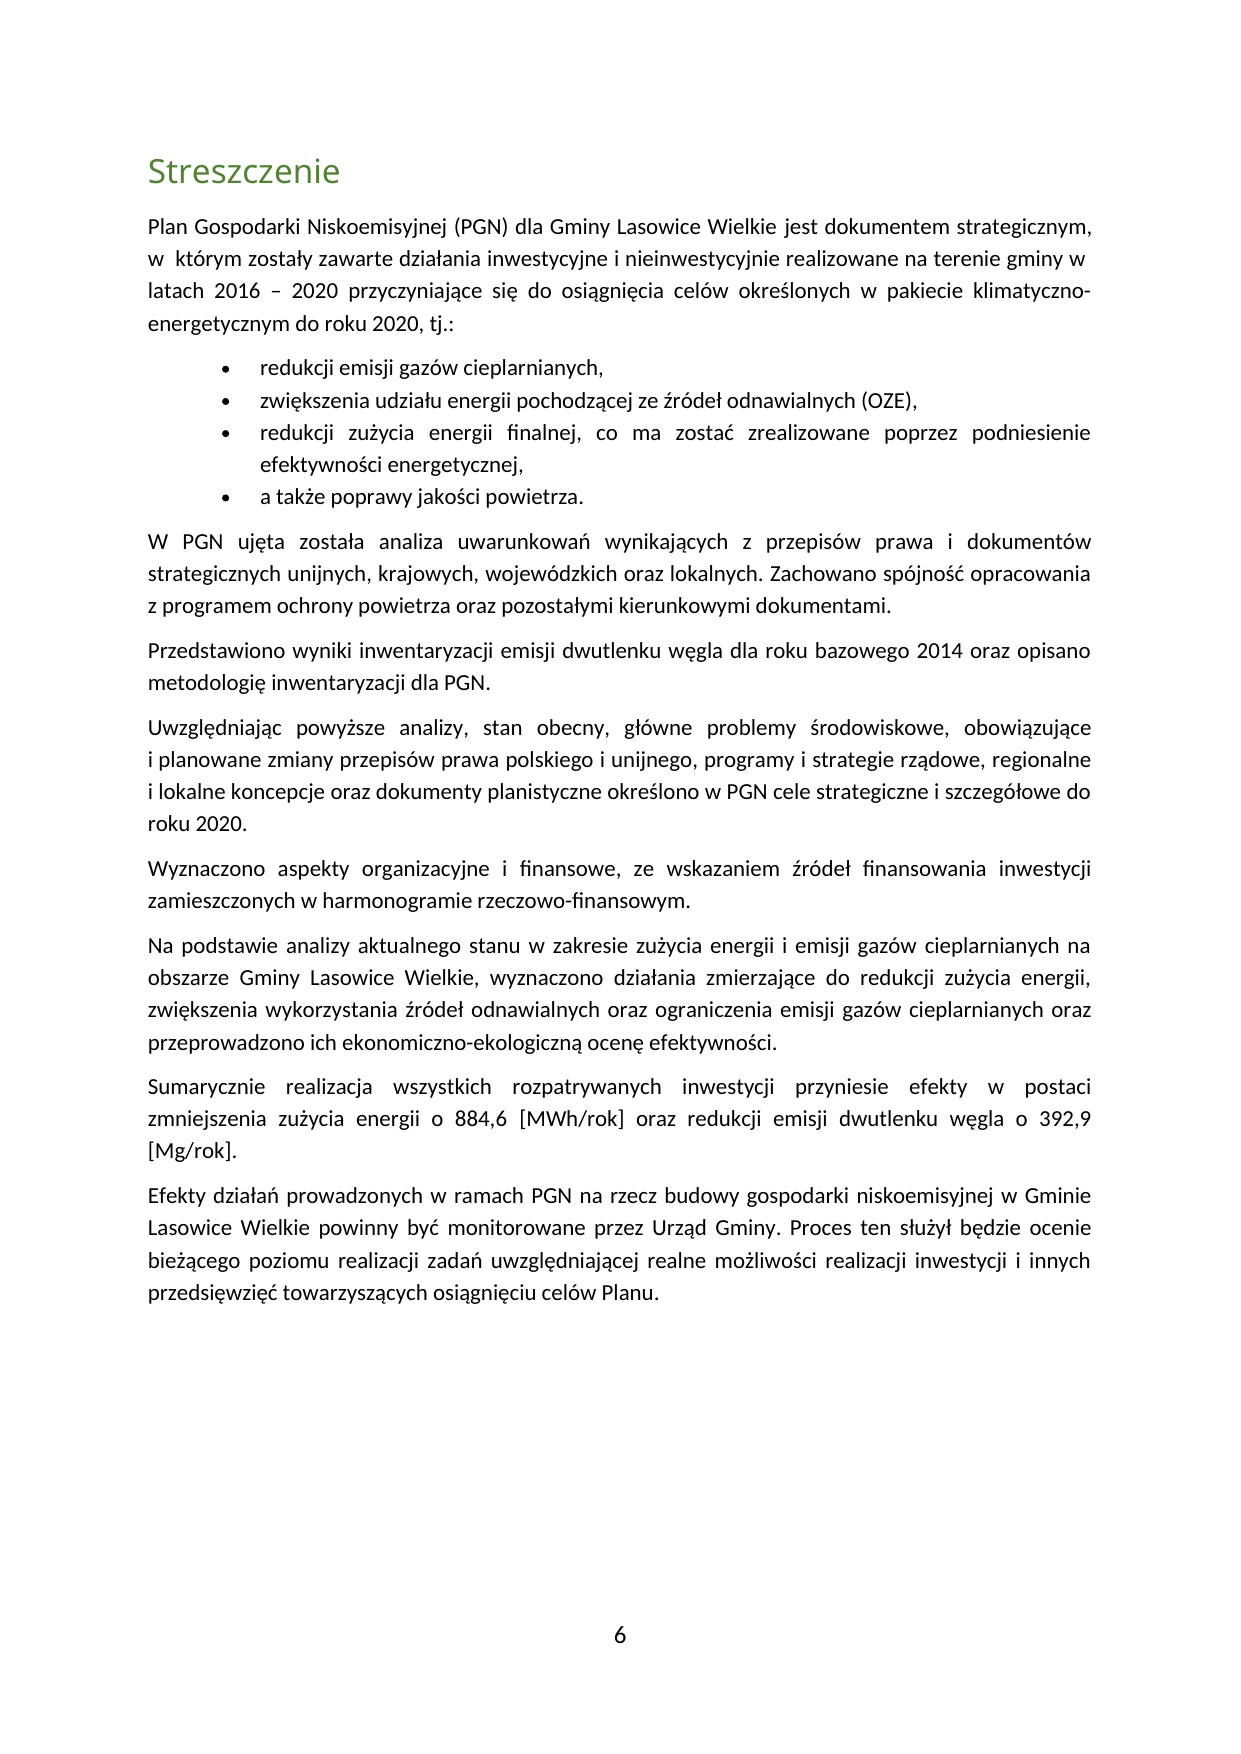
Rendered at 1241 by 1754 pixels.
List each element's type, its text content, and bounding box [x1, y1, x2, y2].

text Przedstawiono wyniki inwentaryzacji emisji dwutlenku węgla dla roku bazowego 2014 oraz opisano metodologię inwentaryzacji dla PGN. [148, 636, 1093, 696]
text Efekty działań prowadzonych w ramach PGN na rzecz budowy gospodarki niskoemisyjnej w Gminie Lasowice Wielkie powinny być monitorowane przez Urząd Gminy. Proces ten służył będzie ocenie bieżącego poziomu realizacji zadań uwzględniającej realne możliwości realizacji inwestycji i innych przedsięwzięć towarzyszących osiągnięciu celów Planu. [148, 1181, 1093, 1306]
text W PGN ujęta została analiza uwarunkowań wynikających z przepisów prawa i dokumentów strategicznych unijnych, krajowych, wojewódzkich oraz lokalnych. Zachowano spójność opracowania z programem ochrony powietrza oraz pozostałymi kierunkowymi dokumentami. [148, 527, 1093, 619]
text Uwzględniając powyższe analizy, stan obecny, główne problemy środowiskowe, obowiązujące i planowane zmiany przepisów prawa polskiego i unijnego, programy i strategie rządowe, regionalne i lokalne koncepcje oraz dokumenty planistyczne określono w PGN cele strategiczne i szczegółowe do roku 2020. [148, 713, 1093, 837]
list a także poprawy jakości powietrza. [222, 482, 1093, 510]
list redukcji zużycia energii finalnej, co ma zostać zrealizowane poprzez podniesienie efektywności energetycznej, [222, 418, 1093, 478]
text Plan Gospodarki Niskoemisyjnej (PGN) dla Gminy Lasowice Wielkie jest dokumentem strategicznym, w którym zostały zawarte działania inwestycyjne i nieinwestycyjnie realizowane na terenie gminy w latach 2016 – 2020 przyczyniające się do osiągnięcia celów określonych w pakiecie klimatyczno-energetycznym do roku 2020, tj.: [148, 212, 1093, 337]
text Na podstawie analizy aktualnego stanu w zakresie zużycia energii i emisji gazów cieplarnianych na obszarze Gminy Lasowice Wielkie, wyznaczono działania zmierzające do redukcji zużycia energii, zwiększenia wykorzystania źródeł odnawialnych oraz ograniczenia emisji gazów cieplarnianych oraz przeprowadzono ich ekonomiczno-ekologiczną ocenę efektywności. [148, 931, 1093, 1056]
list redukcji emisji gazów cieplarnianych, [222, 353, 1093, 382]
text Wyznaczono aspekty organizacyjne i finansowe, ze wskazaniem źródeł finansowania inwestycji zamieszczonych w harmonogramie rzeczowo-finansowym. [148, 854, 1093, 914]
subtitle Streszczenie [148, 148, 1093, 193]
list zwiększenia udziału energii pochodzącej ze źródeł odnawialnych (OZE), [222, 386, 1093, 414]
text Sumarycznie realizacja wszystkich rozpatrywanych inwestycji przyniesie efekty w postaci zmniejszenia zużycia energii o 884,6 [MWh/rok] oraz redukcji emisji dwutlenku węgla o 392,9 [Mg/rok]. [148, 1072, 1093, 1165]
